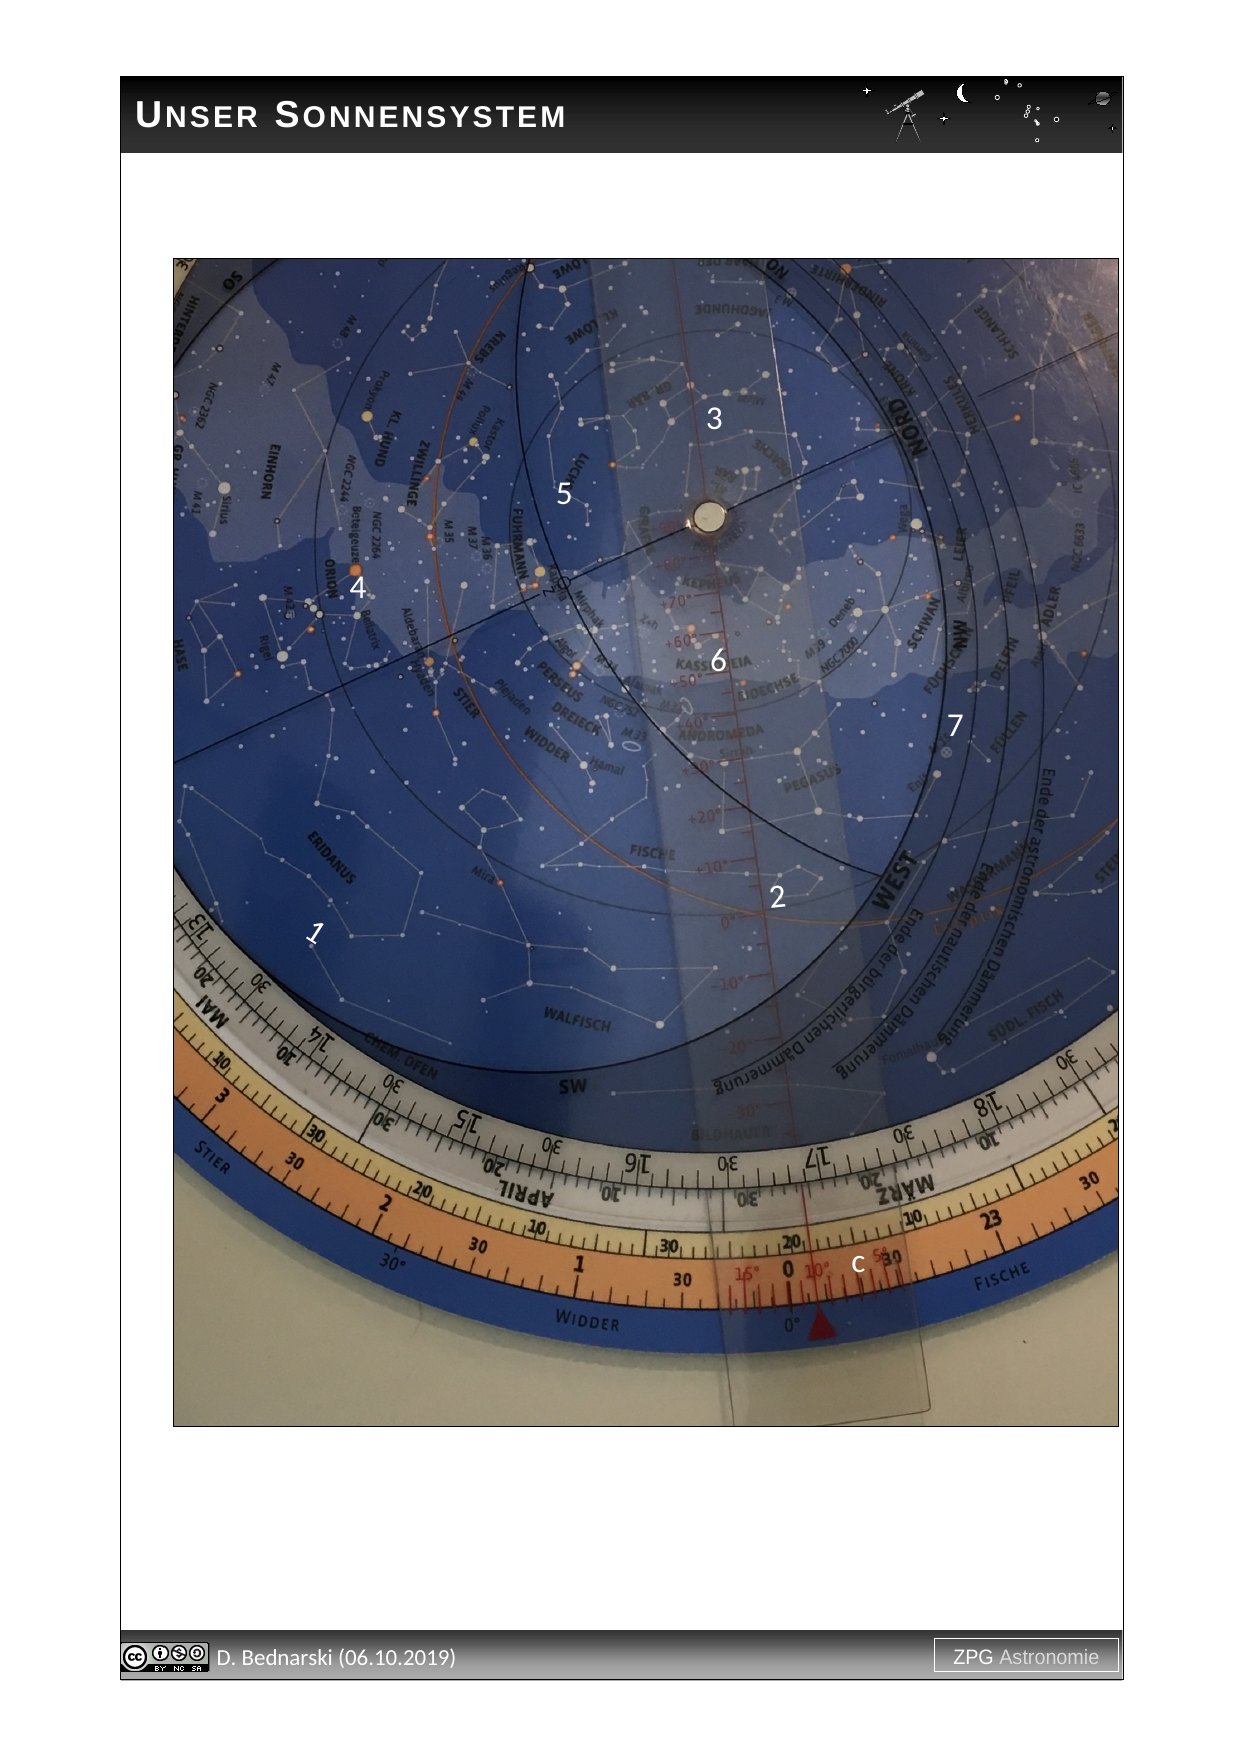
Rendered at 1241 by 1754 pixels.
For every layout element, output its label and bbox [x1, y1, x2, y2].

picture [120, 1642, 210, 1672]
picture [174, 259, 1118, 1426]
